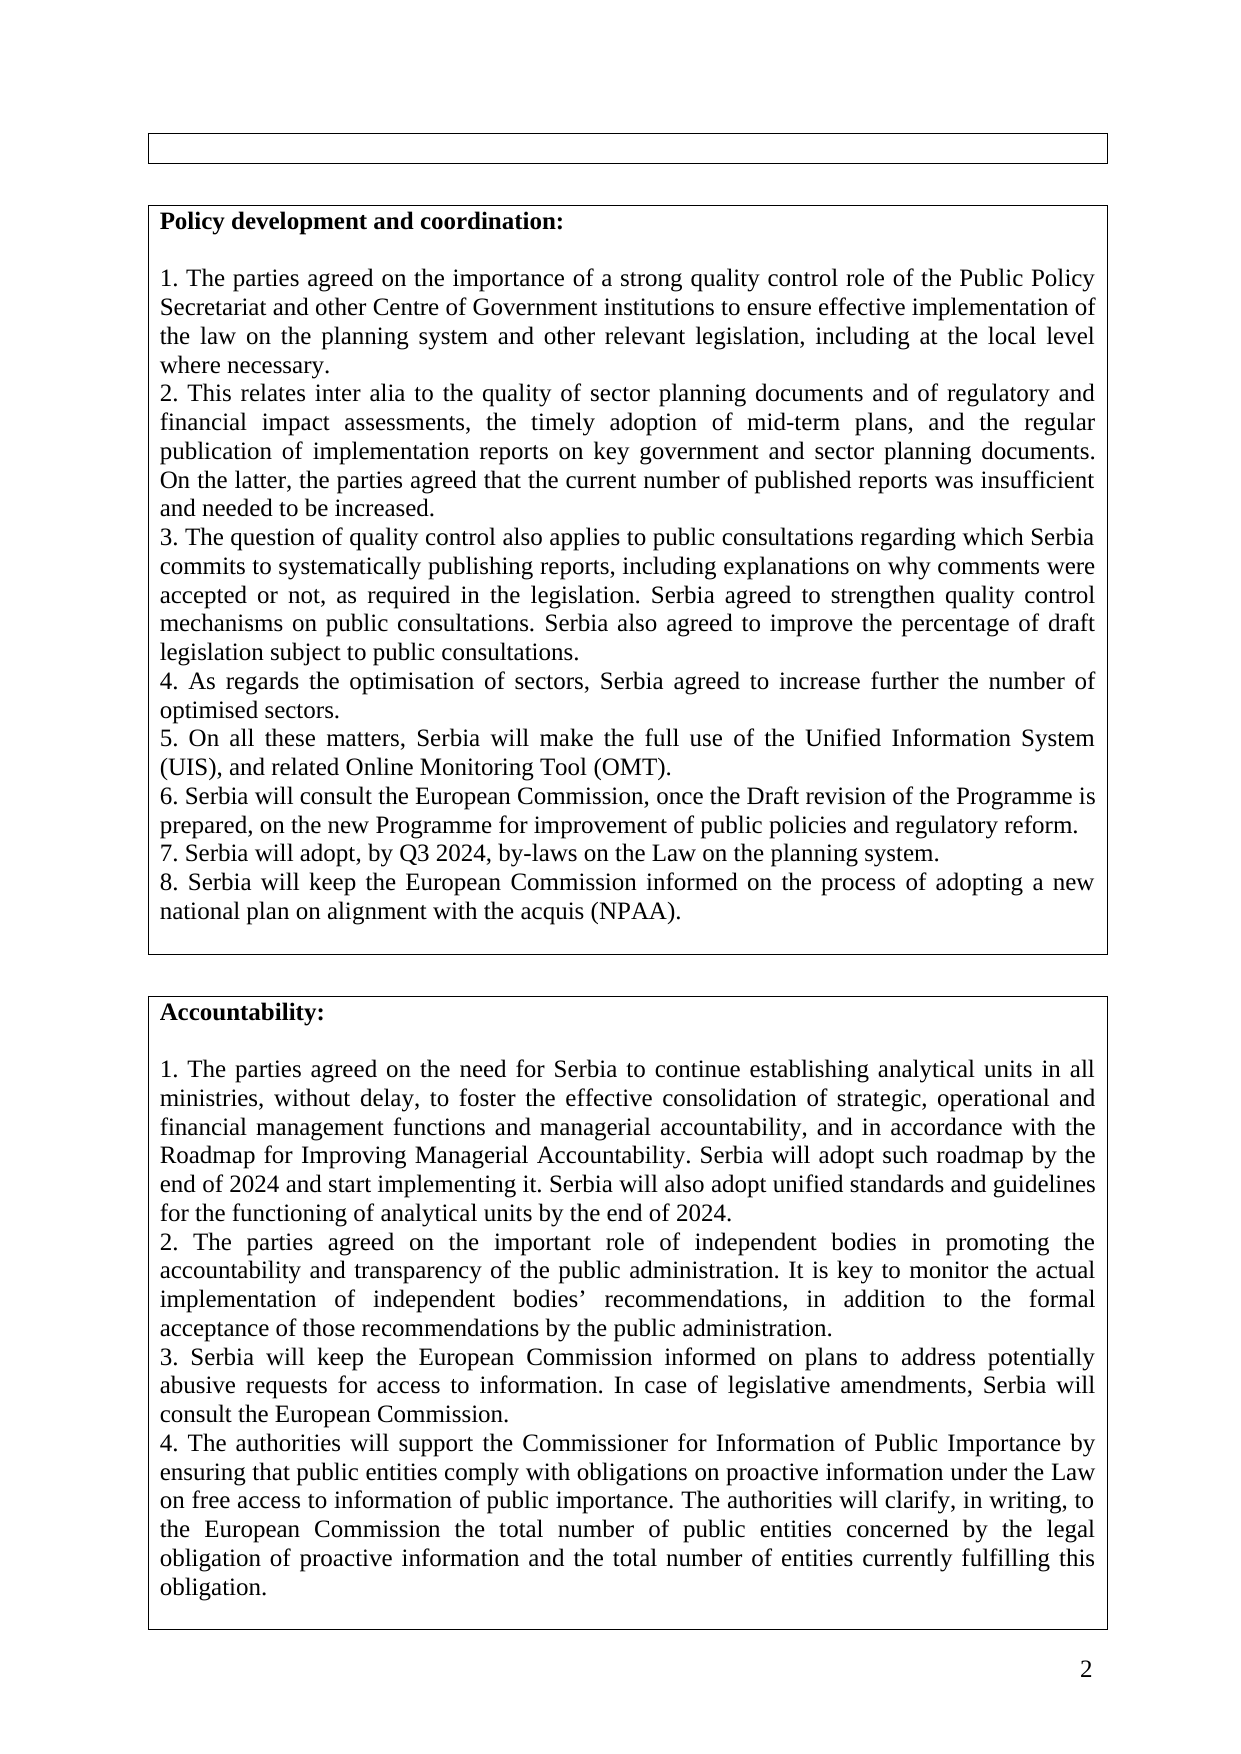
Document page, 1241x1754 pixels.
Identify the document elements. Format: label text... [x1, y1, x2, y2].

table_header Policy development and coordination: 1. The parties agreed on the importance of a strong quality control role of the Public Policy Secretariat and other Centre of Government institutions to ensure effective implementation of the law on the planning system and other relevant legislation, including at the local level where necessary. 2. This relates inter alia to the quality of sector planning documents and of regulatory and financial impact assessments, the timely adoption of mid-term plans, and the regular publication of implementation reports on key government and sector planning documents. On the latter, the parties agreed that the current number of published reports was insufficient and needed to be increased. 3. The question of quality control also applies to public consultations regarding which Serbia commits to systematically publishing reports, including explanations on why comments were accepted or not, as required in the legislation. Serbia agreed to strengthen quality control mechanisms on public consultations. Serbia also agreed to improve the percentage of draft legislation subject to public consultations. 4. As regards the optimisation of sectors, Serbia agreed to increase further the number of optimised sectors. 5. On all these matters, Serbia will make the full use of the Unified Information System (UIS), and related Online Monitoring Tool (OMT). 6. Serbia will consult the European Commission, once the Draft revision of the Programme is prepared, on the new Programme for improvement of public policies and regulatory reform. 7. Serbia will adopt, by Q3 2024, by-laws on the Law on the planning system. 8. Serbia will keep the European Commission informed on the process of adopting a new national plan on alignment with the acquis (NPAA). [149, 206, 1107, 953]
table_header Accountability: 1. The parties agreed on the need for Serbia to continue establishing analytical units in all ministries, without delay, to foster the effective consolidation of strategic, operational and financial management functions and managerial accountability, and in accordance with the Roadmap for Improving Managerial Accountability. Serbia will adopt such roadmap by the end of 2024 and start implementing it. Serbia will also adopt unified standards and guidelines for the functioning of analytical units by the end of 2024. 2. The parties agreed on the important role of independent bodies in promoting the accountability and transparency of the public administration. It is key to monitor the actual implementation of independent bodies’ recommendations, in addition to the formal acceptance of those recommendations by the public administration. 3. Serbia will keep the European Commission informed on plans to address potentially abusive requests for access to information. In case of legislative amendments, Serbia will consult the European Commission. 4. The authorities will support the Commissioner for Information of Public Importance by ensuring that public entities comply with obligations on proactive information under the Law on free access to information of public importance. The authorities will clarify, in writing, to the European Commission the total number of public entities concerned by the legal obligation of proactive information and the total number of entities currently fulfilling this obligation. [149, 997, 1107, 1629]
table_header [149, 134, 1107, 163]
